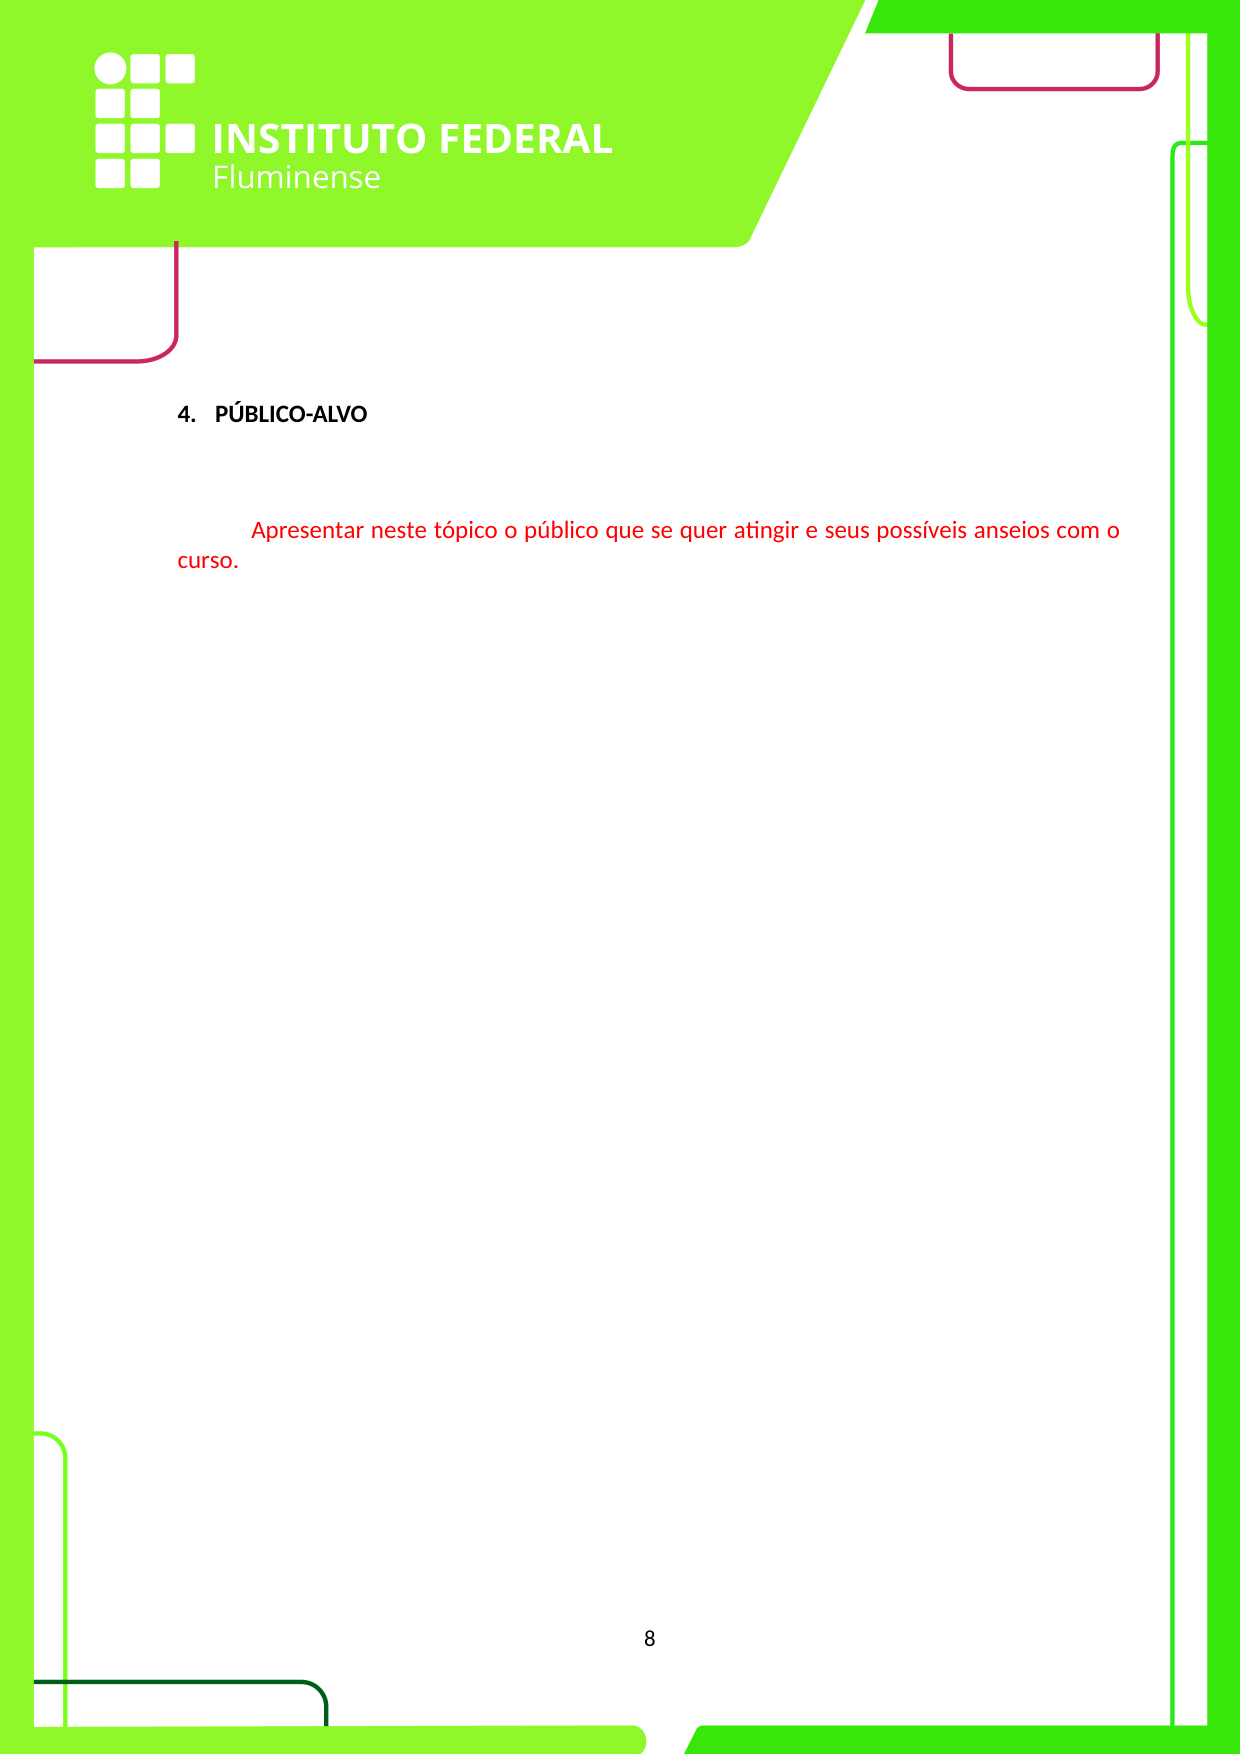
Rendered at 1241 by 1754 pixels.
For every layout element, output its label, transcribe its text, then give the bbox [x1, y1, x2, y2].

text Apresentar neste tópico o público que se quer atingir e seus possíveis anseios com o curso. [177, 514, 1122, 575]
picture [0, 0, 1240, 1754]
subtitle PÚBLICO-ALVO [177, 398, 1122, 429]
